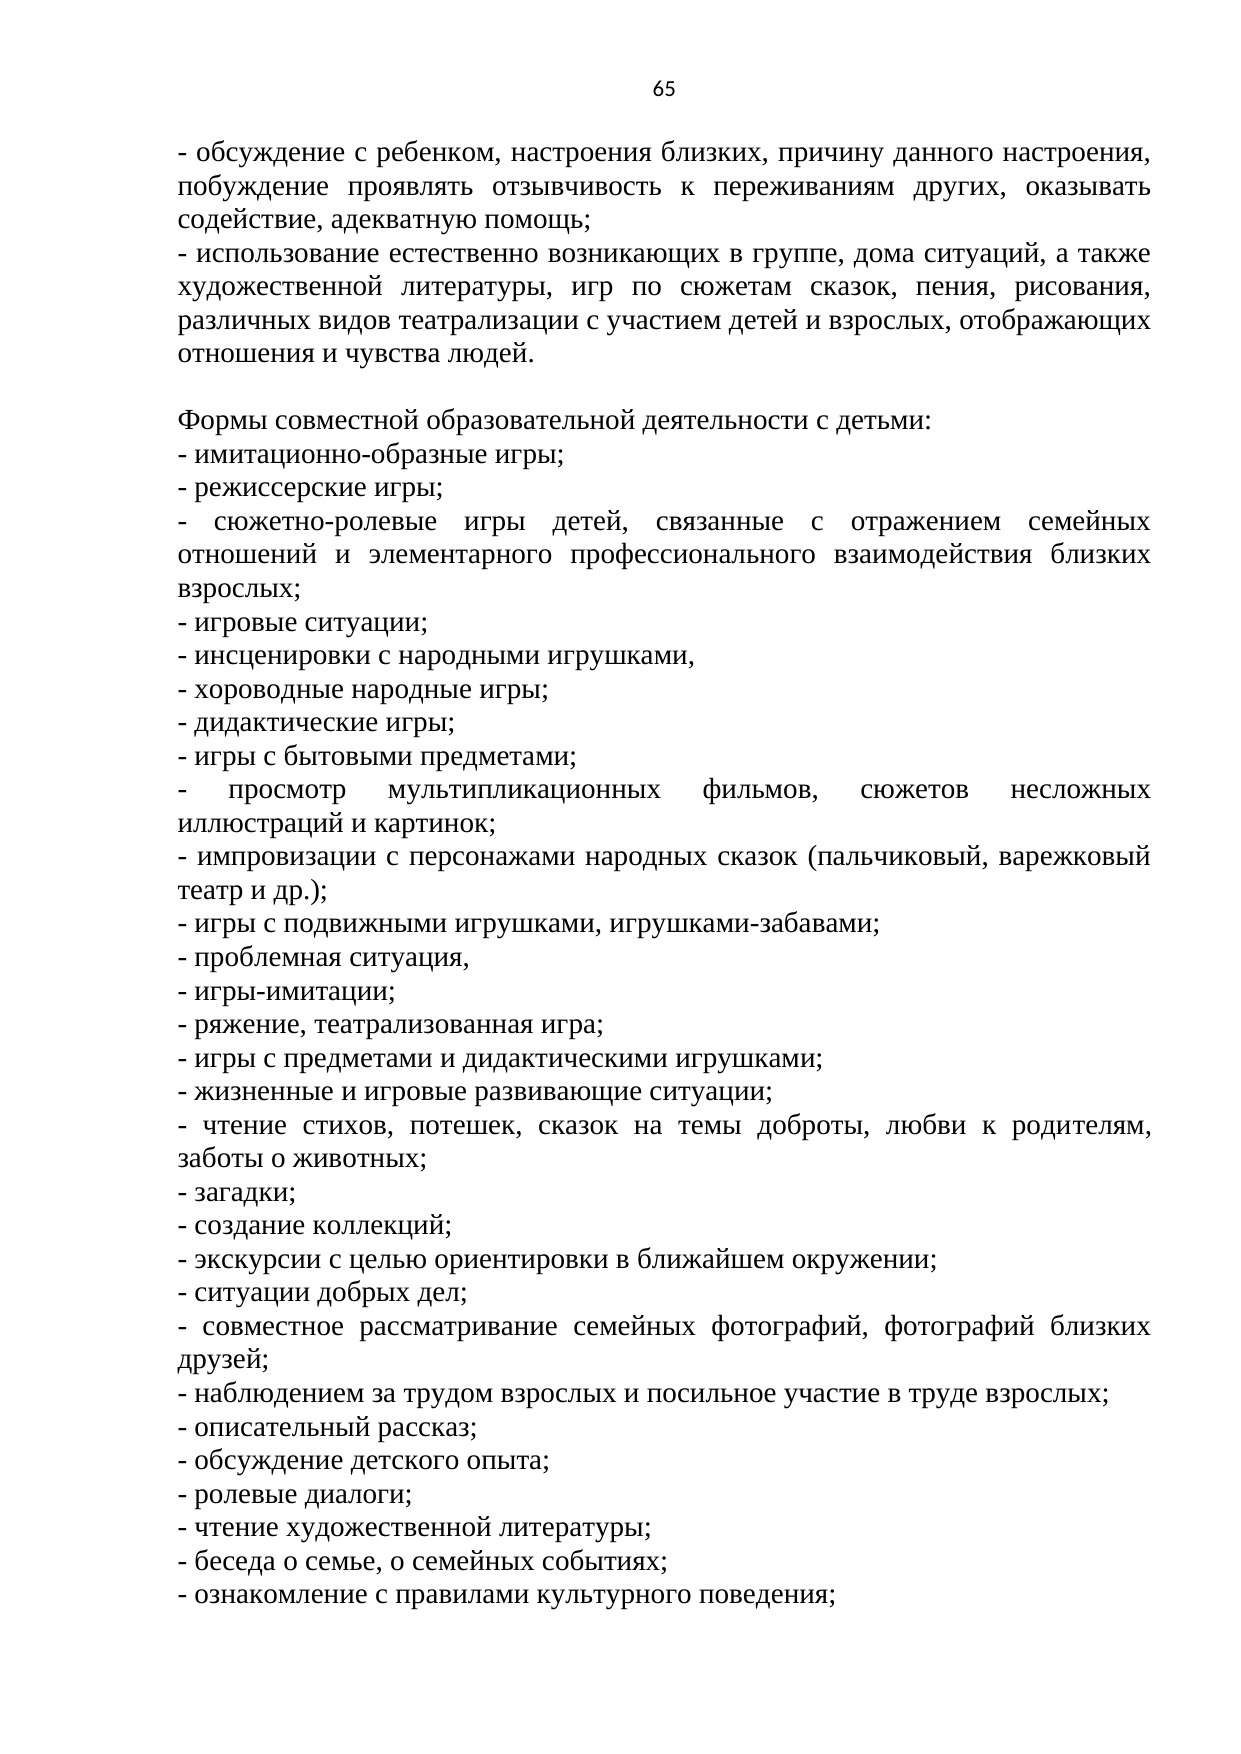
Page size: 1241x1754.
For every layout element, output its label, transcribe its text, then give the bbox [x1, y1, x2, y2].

text - описательный рассказ; [177, 1409, 1152, 1442]
text - дидактические игры; [177, 704, 1152, 738]
text - игровые ситуации; [177, 604, 1152, 637]
text - сюжетно-ролевые игры детей, связанные с отражением семейных отношений и элементарного профессионального взаимодействия близких взрослых; [177, 503, 1152, 604]
text - совместное рассматривание семейных фотографий, фотографий близких друзей; [177, 1308, 1152, 1375]
text Формы совместной образовательной деятельности с детьми: [177, 402, 1152, 436]
text - ряжение, театрализованная игра; [177, 1006, 1152, 1040]
text - имитационно-образные игры; [177, 436, 1152, 469]
text - просмотр мультипликационных фильмов, сюжетов несложных иллюстраций и картинок; [177, 771, 1152, 838]
text - режиссерские игры; [177, 469, 1152, 503]
text - использование естественно возникающих в группе, дома ситуаций, а также художественной литературы, игр по сюжетам сказок, пения, рисования, различных видов театрализации с участием детей и взрослых, отображающих отношения и чувства людей. [177, 235, 1152, 369]
text - загадки; [177, 1174, 1152, 1207]
text - хороводные народные игры; [177, 671, 1152, 704]
text - игры с подвижными игрушками, игрушками-забавами; [177, 906, 1152, 939]
text - экскурсии с целью ориентировки в ближайшем окружении; [177, 1241, 1152, 1274]
text - проблемная ситуация, [177, 939, 1152, 973]
text - импровизации с персонажами народных сказок (пальчиковый, варежковый театр и др.); [177, 838, 1152, 906]
text - беседа о семье, о семейных событиях; [177, 1543, 1152, 1576]
text - ситуации добрых дел; [177, 1274, 1152, 1308]
text - обсуждение детского опыта; [177, 1442, 1152, 1476]
text - инсценировки с народными игрушками, [177, 637, 1152, 671]
text - наблюдением за трудом взрослых и посильное участие в труде взрослых; [177, 1375, 1152, 1409]
text - обсуждение с ребенком, настроения близких, причину данного настроения, побуждение проявлять отзывчивость к переживаниям других, оказывать содействие, адекватную помощь; [177, 134, 1152, 235]
text - ознакомление с правилами культурного поведения; [177, 1576, 1152, 1610]
text - создание коллекций; [177, 1207, 1152, 1241]
text - ролевые диалоги; [177, 1476, 1152, 1509]
text - игры с предметами и дидактическими игрушками; [177, 1040, 1152, 1073]
text - жизненные и игровые развивающие ситуации; [177, 1073, 1152, 1107]
text - игры-имитации; [177, 973, 1152, 1006]
text - игры с бытовыми предметами; [177, 738, 1152, 771]
text - чтение художественной литературы; [177, 1509, 1152, 1543]
text - чтение стихов, потешек, сказок на темы доброты, любви к родителям, заботы о животных; [177, 1107, 1152, 1174]
